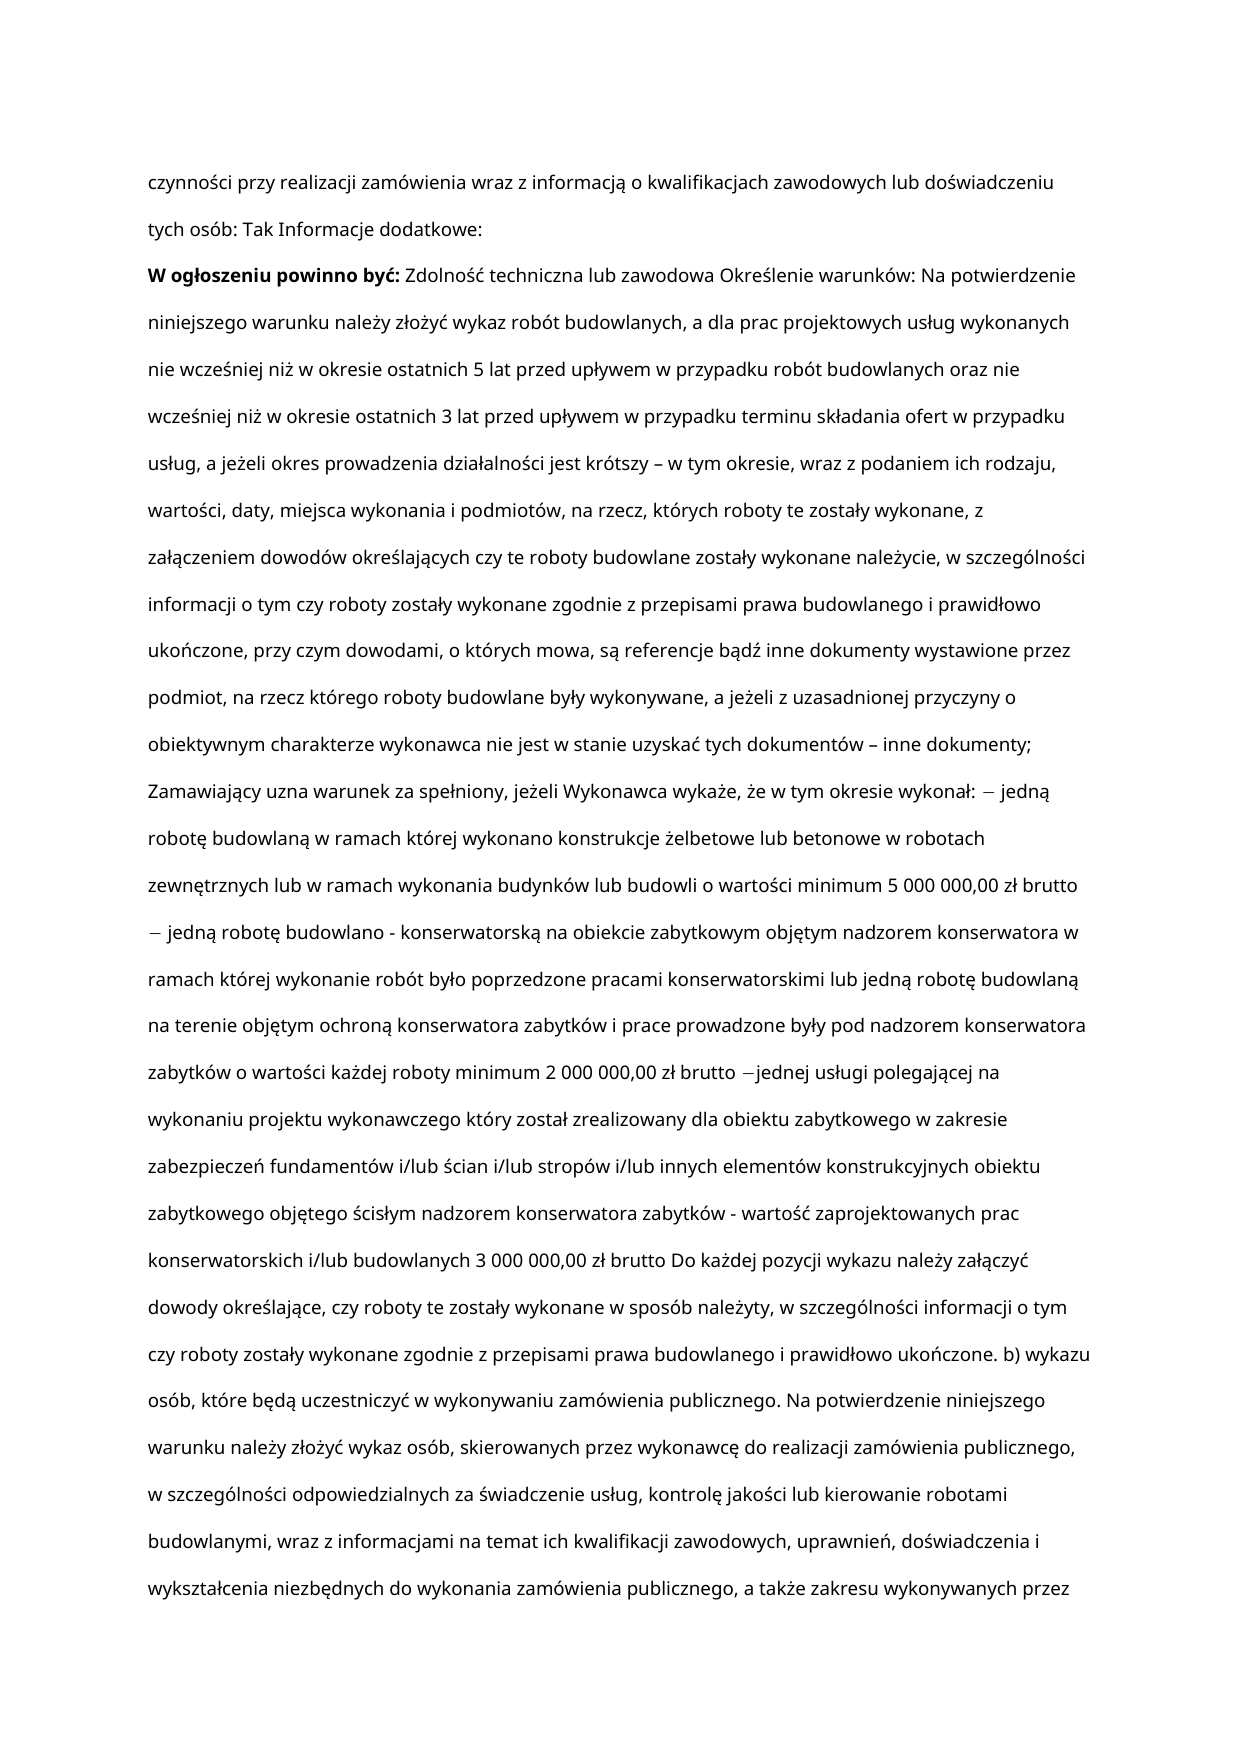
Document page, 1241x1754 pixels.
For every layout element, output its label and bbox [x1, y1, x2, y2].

text [148, 148, 1093, 1601]
